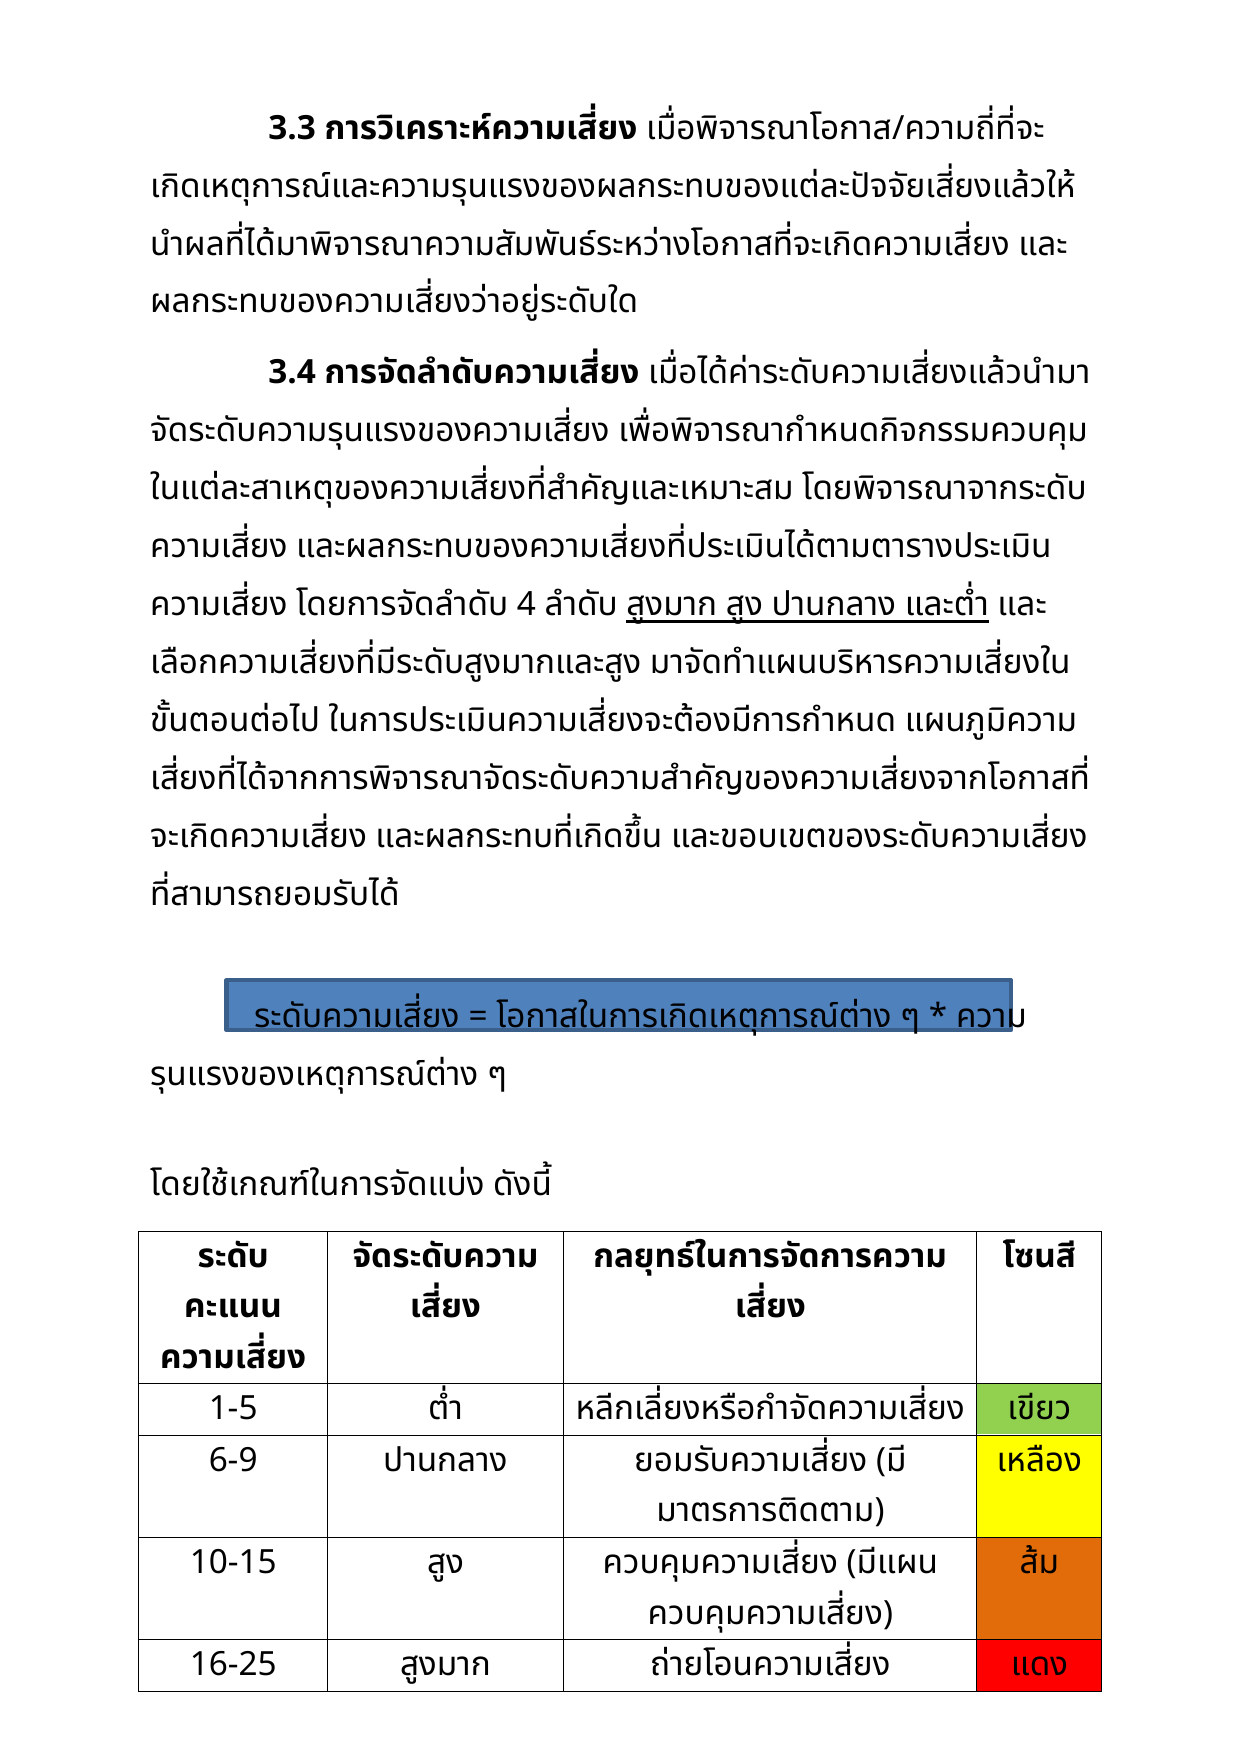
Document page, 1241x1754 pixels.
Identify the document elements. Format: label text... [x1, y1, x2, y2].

table_cell แดง [977, 1640, 1101, 1691]
table_cell 6-9 [139, 1436, 327, 1537]
table_cell ถ่ายโอนความเสี่ยง [564, 1640, 976, 1691]
table_cell ยอมรับความเสี่ยง (มีมาตรการติดตาม) [564, 1436, 976, 1537]
table_cell สูง [328, 1538, 563, 1639]
table_cell หลีกเลี่ยงหรือกำจัดความเสี่ยง [564, 1384, 976, 1434]
table_cell ต่ำ [328, 1384, 563, 1434]
table_cell เหลือง [977, 1436, 1101, 1537]
table_cell 16-25 [139, 1640, 327, 1691]
table_cell 1-5 [139, 1384, 327, 1434]
table_cell 10-15 [139, 1538, 327, 1639]
table_header ระดับคะแนนความเสี่ยง [139, 1232, 327, 1383]
table_cell เขียว [977, 1384, 1101, 1434]
table_header กลยุทธ์ในการจัดการความเสี่ยง [564, 1232, 976, 1383]
text 3.3 การวิเคราะห์ความเสี่ยง เมื่อพิจารณาโอกาส/ความถี่ที่จะเกิดเหตุการณ์และความรุนแรงของผลกระทบของแต่ละปัจจัยเสี่ยงแล้วให้นำผลที่ได้มาพิจารณาความสัมพันธ์ระหว่างโอกาสที่จะเกิดความเสี่ยง และผลกระทบของความเสี่ยงว่าอยู่ระดับใด [150, 103, 1090, 328]
table_cell ควบคุมความเสี่ยง (มีแผนควบคุมความเสี่ยง) [564, 1538, 976, 1639]
text โดยใช้เกณฑ์ในการจัดแบ่ง ดังนี้ [150, 1160, 1090, 1211]
table_header โซนสี [977, 1232, 1101, 1383]
table_header จัดระดับความเสี่ยง [328, 1232, 563, 1383]
text 3.4 การจัดลำดับความเสี่ยง เมื่อได้ค่าระดับความเสี่ยงแล้วนำมาจัดระดับความรุนแรงของความเสี่ยง เพื่อพิจารณากำหนดกิจกรรมควบคุมในแต่ละสาเหตุของความเสี่ยงที่สำคัญและเหมาะสม โดยพิจารณาจากระดับความเสี่ยง และผลกระทบของความเสี่ยงที่ประเมินได้ตามตารางประเมินความเสี่ยง โดยการจัดลำดับ 4 ลำดับ สูงมาก สูง ปานกลาง และต่ำ และเลือกความเสี่ยงที่มีระดับสูงมากและสูง มาจัดทำแผนบริหารความเสี่ยงในขั้นตอนต่อไป ในการประเมินความเสี่ยงจะต้องมีการกำหนด แผนภูมิความเสี่ยงที่ได้จากการพิจารณาจัดระดับความสำคัญของความเสี่ยงจากโอกาสที่จะเกิดความเสี่ยง และผลกระทบที่เกิดขึ้น และขอบเขตของระดับความเสี่ยงที่สามารถยอมรับได้ [150, 348, 1090, 920]
text ระดับความเสี่ยง = โอกาสในการเกิดเหตุการณ์ต่าง ๆ * ความรุนแรงของเหตุการณ์ต่าง ๆ [150, 992, 1090, 1101]
table_cell ปานกลาง [328, 1436, 563, 1537]
table_cell ส้ม [977, 1538, 1101, 1639]
table_cell สูงมาก [328, 1640, 563, 1691]
